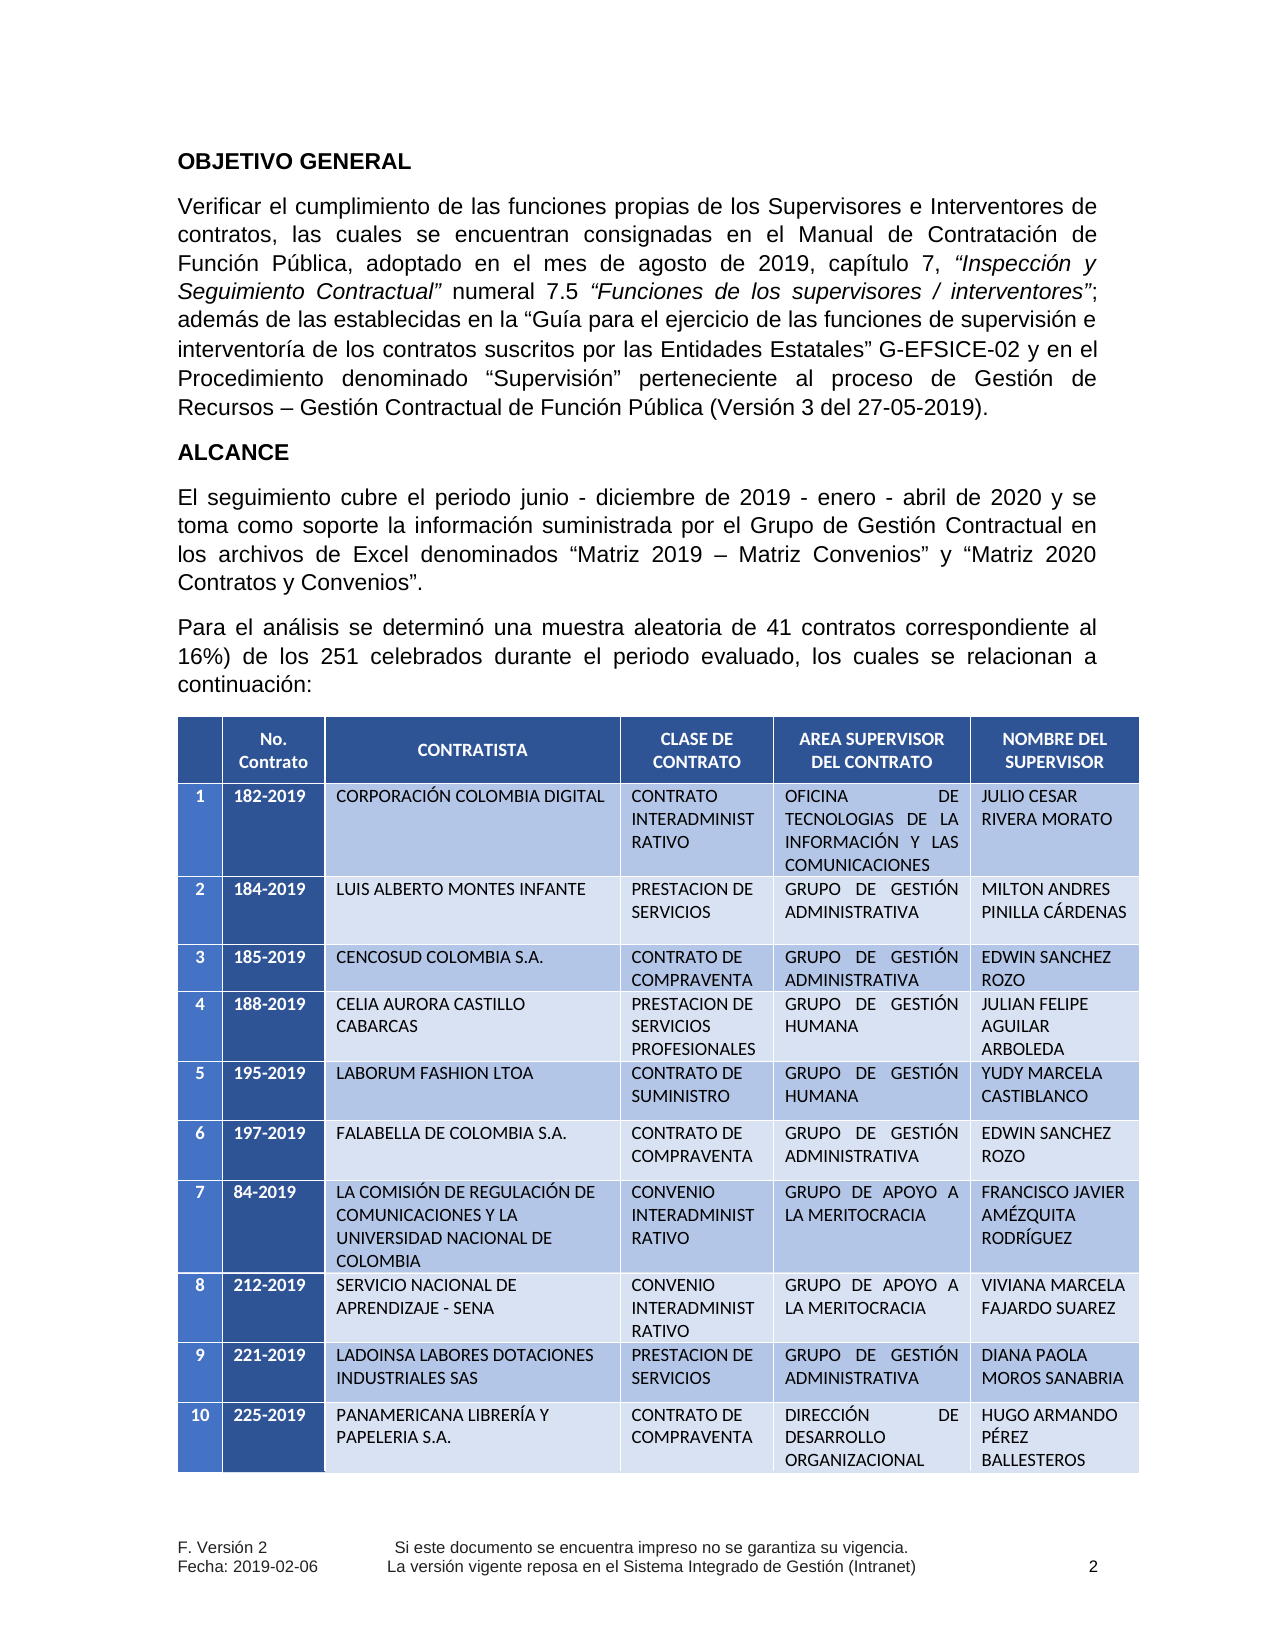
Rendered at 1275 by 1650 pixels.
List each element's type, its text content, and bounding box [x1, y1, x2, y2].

text Verificar el cumplimiento de las funciones propias de los Supervisores e Interventores de contratos, las cuales se encuentran consignadas en el Manual de Contratación de Función Pública, adoptado en el mes de agosto de 2019, capítulo 7, “Inspección y Seguimiento Contractual” numeral 7.5 “Funciones de los supervisores / interventores”; además de las establecidas en la “Guía para el ejercicio de las funciones de supervisión e interventoría de los contratos suscritos por las Entidades Estatales” G-EFSICE-02 y en el Procedimiento denominado “Supervisión” perteneciente al proceso de Gestión de Recursos – Gestión Contractual de Función Pública (Versión 3 del 27-05-2019). [177, 193, 1098, 420]
table_cell GRUPO DE GESTIÓN ADMINISTRATIVA [774, 1121, 970, 1180]
table_cell 188-2019 [223, 992, 324, 1061]
text OBJETIVO GENERAL [177, 148, 1098, 174]
table_cell 1 [178, 784, 222, 876]
table_cell 5 [178, 1062, 222, 1120]
table_cell 184-2019 [223, 877, 324, 944]
table_cell 10 [178, 1403, 222, 1472]
table_cell 4 [178, 992, 222, 1061]
table_cell GRUPO DE GESTIÓN ADMINISTRATIVA [774, 945, 970, 991]
table_cell 225-2019 [223, 1403, 325, 1472]
table_header [178, 717, 222, 783]
table_cell 212-2019 [223, 1274, 324, 1342]
table_cell LADOINSA LABORES DOTACIONES INDUSTRIALES SAS [326, 1343, 620, 1402]
table_cell YUDY MARCELA CASTIBLANCO [971, 1062, 1139, 1120]
table_cell 182-2019 [223, 784, 324, 876]
table_cell DIRECCIÓN DE DESARROLLO ORGANIZACIONAL [774, 1403, 970, 1472]
text El seguimiento cubre el periodo junio - diciembre de 2019 - enero - abril de 2020 y se toma como soporte la información suministrada por el Grupo de Gestión Contractual en los archivos de Excel denominados “Matriz 2019 – Matriz Convenios” y “Matriz 2020 Contratos y Convenios”. [177, 484, 1098, 595]
table_header CONTRATISTA [326, 717, 620, 783]
table_cell OFICINA DE TECNOLOGIAS DE LA INFORMACIÓN Y LAS COMUNICACIONES [774, 784, 970, 876]
table_cell SERVICIO NACIONAL DE APRENDIZAJE - SENA [326, 1274, 620, 1342]
table_cell CELIA AURORA CASTILLO CABARCAS [326, 992, 620, 1061]
table_cell GRUPO DE GESTIÓN ADMINISTRATIVA [774, 877, 970, 944]
table_cell 197-2019 [223, 1121, 324, 1180]
table_cell 7 [178, 1181, 222, 1272]
table_cell DIANA PAOLA MOROS SANABRIA [971, 1343, 1139, 1402]
table_cell 221-2019 [223, 1343, 324, 1402]
table_cell CONTRATO DE SUMINISTRO [621, 1062, 773, 1120]
table_cell CONTRATO DE COMPRAVENTA [620, 1403, 773, 1472]
table_cell HUGO ARMANDO PÉREZ BALLESTEROS [970, 1403, 1139, 1472]
table_cell VIVIANA MARCELA FAJARDO SUAREZ [971, 1274, 1139, 1342]
table_cell CORPORACIÓN COLOMBIA DIGITAL [326, 784, 620, 876]
table_cell FRANCISCO JAVIER AMÉZQUITA RODRÍGUEZ [971, 1181, 1139, 1272]
table_cell CONTRATO DE COMPRAVENTA [621, 945, 773, 991]
text Para el análisis se determinó una muestra aleatoria de 41 contratos correspondiente al 16%) de los 251 celebrados durante el periodo evaluado, los cuales se relacionan a continuación: [177, 614, 1098, 697]
table_cell CONTRATO DE COMPRAVENTA [621, 1121, 773, 1180]
table_cell EDWIN SANCHEZ ROZO [971, 945, 1139, 991]
table_cell PRESTACION DE SERVICIOS [621, 877, 773, 944]
table_cell 185-2019 [223, 945, 324, 991]
table_cell CONVENIO INTERADMINISTRATIVO [621, 1181, 773, 1272]
table_cell CONTRATO INTERADMINISTRATIVO [621, 784, 773, 876]
table_cell LUIS ALBERTO MONTES INFANTE [326, 877, 620, 944]
table_cell LABORUM FASHION LTOA [326, 1062, 620, 1120]
table_cell MILTON ANDRES PINILLA CÁRDENAS [971, 877, 1139, 944]
table_cell JULIAN FELIPE AGUILAR ARBOLEDA [971, 992, 1139, 1061]
table_cell GRUPO DE APOYO A LA MERITOCRACIA [774, 1274, 970, 1342]
table_cell CONVENIO INTERADMINISTRATIVO [621, 1274, 773, 1342]
table_header AREA SUPERVISOR DEL CONTRATO [774, 717, 970, 783]
table_cell 6 [178, 1121, 222, 1180]
table_cell GRUPO DE GESTIÓN ADMINISTRATIVA [774, 1343, 970, 1402]
text ALCANCE [177, 439, 1098, 465]
table_cell CENCOSUD COLOMBIA S.A. [326, 945, 620, 991]
table_cell PANAMERICANA LIBRERÍA Y PAPELERIA S.A. [325, 1403, 620, 1472]
table_cell PRESTACION DE SERVICIOS [621, 1343, 773, 1402]
table_cell EDWIN SANCHEZ ROZO [971, 1121, 1139, 1180]
table_cell PRESTACION DE SERVICIOS PROFESIONALES [621, 992, 773, 1061]
table_cell FALABELLA DE COLOMBIA S.A. [326, 1121, 620, 1180]
table_cell 195-2019 [223, 1062, 324, 1120]
table_cell 84-2019 [223, 1181, 324, 1272]
table_header No. Contrato [223, 717, 324, 783]
table_cell JULIO CESAR RIVERA MORATO [971, 784, 1139, 876]
table_header CLASE DE CONTRATO [621, 717, 773, 783]
table_header NOMBRE DEL SUPERVISOR [971, 717, 1139, 783]
table_cell LA COMISIÓN DE REGULACIÓN DE COMUNICACIONES Y LA UNIVERSIDAD NACIONAL DE COLOMBIA [326, 1181, 620, 1272]
table_cell 9 [178, 1343, 222, 1402]
table_cell GRUPO DE GESTIÓN HUMANA [774, 1062, 970, 1120]
table_cell GRUPO DE APOYO A LA MERITOCRACIA [774, 1181, 970, 1272]
table_cell 3 [178, 945, 222, 991]
table_cell 8 [178, 1274, 222, 1342]
table_cell GRUPO DE GESTIÓN HUMANA [774, 992, 970, 1061]
table_cell 2 [178, 877, 222, 944]
